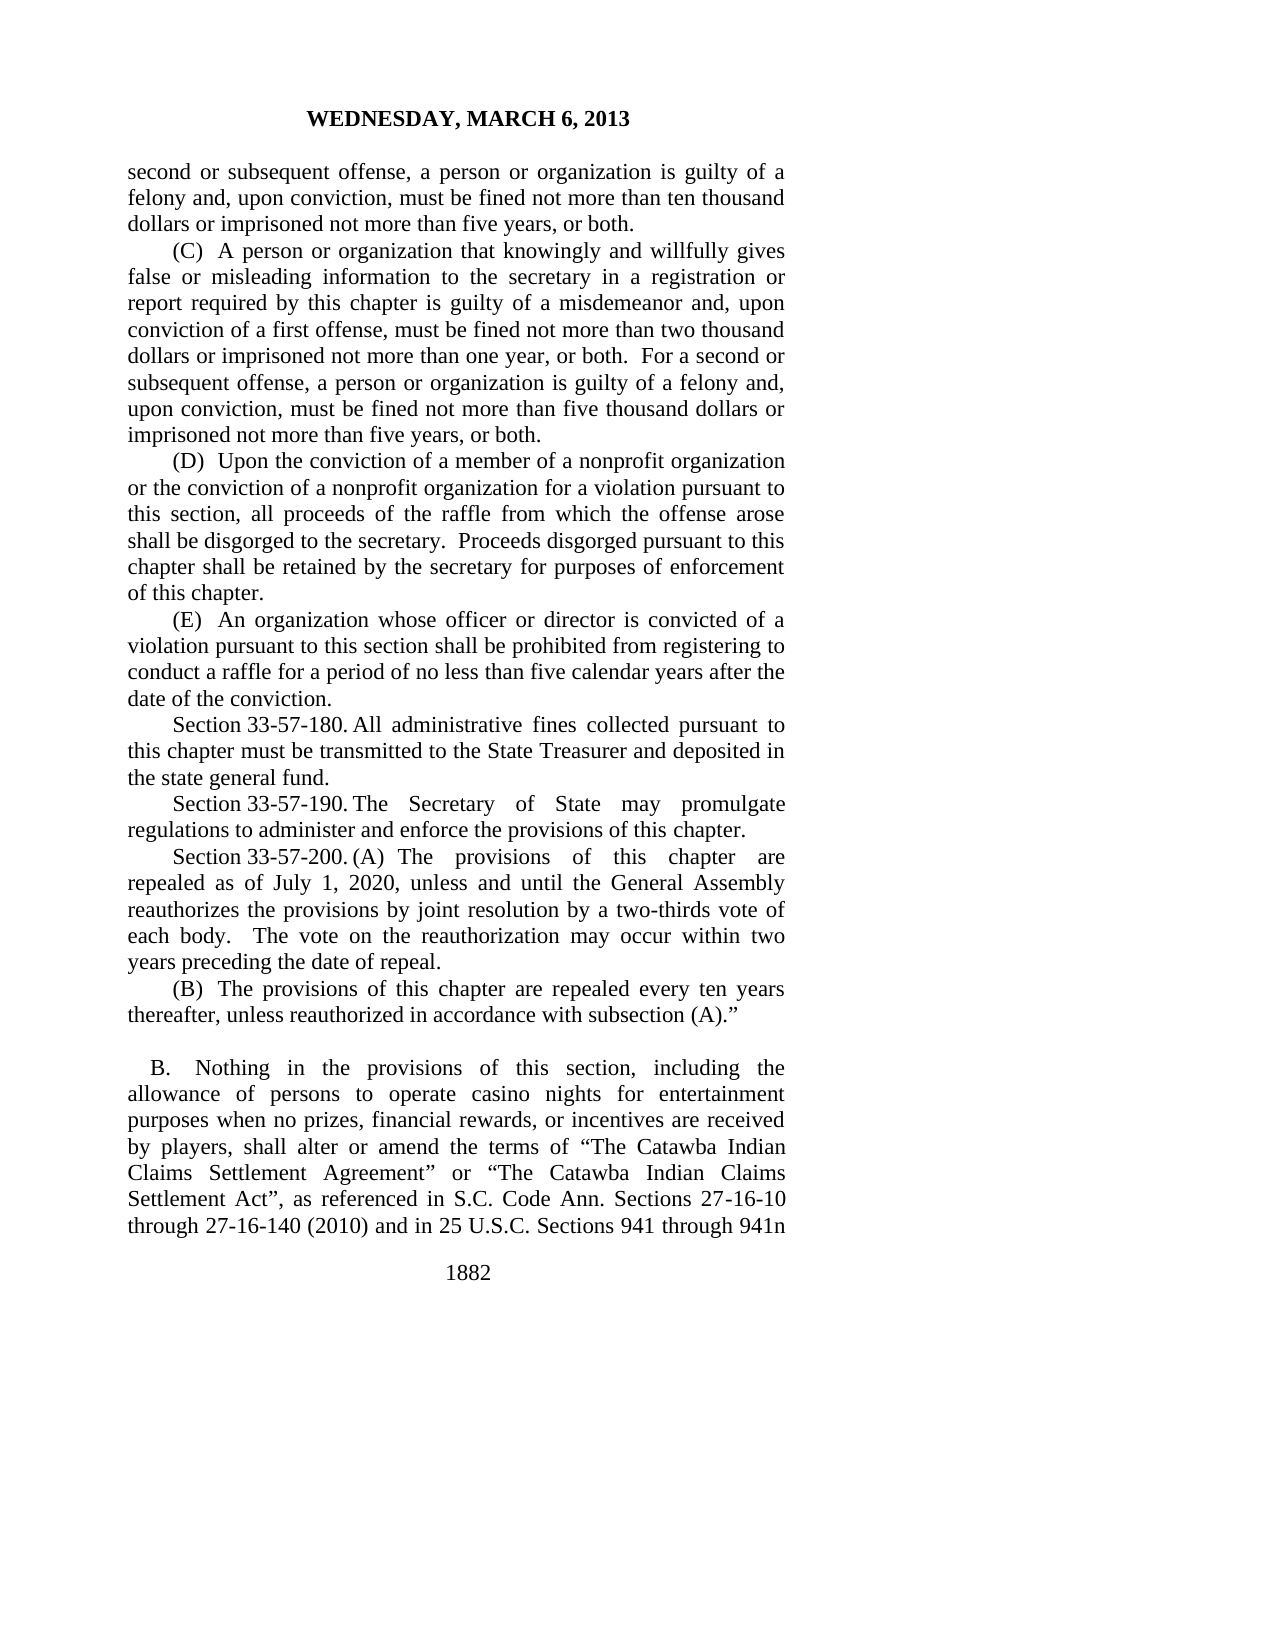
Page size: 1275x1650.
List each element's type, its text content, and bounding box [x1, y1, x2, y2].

text (D) Upon the conviction of a member of a nonprofit organization or the conviction of a nonprofit organization for a violation pursuant to this section, all proceeds of the raffle from which the offense arose shall be disgorged to the secretary. Proceeds disgorged pursuant to this chapter shall be retained by the secretary for purposes of enforcement of this chapter. [127, 448, 786, 606]
text (B) The provisions of this chapter are repealed every ten years thereafter, unless reauthorized in accordance with subsection (A).” [127, 975, 786, 1027]
text Section 33-57-190. The Secretary of State may promulgate regulations to administer and enforce the provisions of this chapter. [127, 790, 786, 843]
text Section 33-57-180. All administrative fines collected pursuant to this chapter must be transmitted to the State Treasurer and deposited in the state general fund. [127, 711, 786, 790]
text (C) A person or organization that knowingly and willfully gives false or misleading information to the secretary in a registration or report required by this chapter is guilty of a misdemeanor and, upon conviction of a first offense, must be fined not more than two thousand dollars or imprisoned not more than one year, or both. For a second or subsequent offense, a person or organization is guilty of a felony and, upon conviction, must be fined not more than five thousand dollars or imprisoned not more than five years, or both. [127, 237, 786, 448]
text Section 33-57-200. (A) The provisions of this chapter are repealed as of July 1, 2020, unless and until the General Assembly reauthorizes the provisions by joint resolution by a two-thirds vote of each body. The vote on the reauthorization may occur within two years preceding the date of repeal. [127, 843, 786, 975]
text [127, 1054, 786, 1238]
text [127, 158, 786, 237]
text (E) An organization whose officer or director is convicted of a violation pursuant to this section shall be prohibited from registering to conduct a raffle for a period of no less than five calendar years after the date of the conviction. [127, 606, 786, 711]
